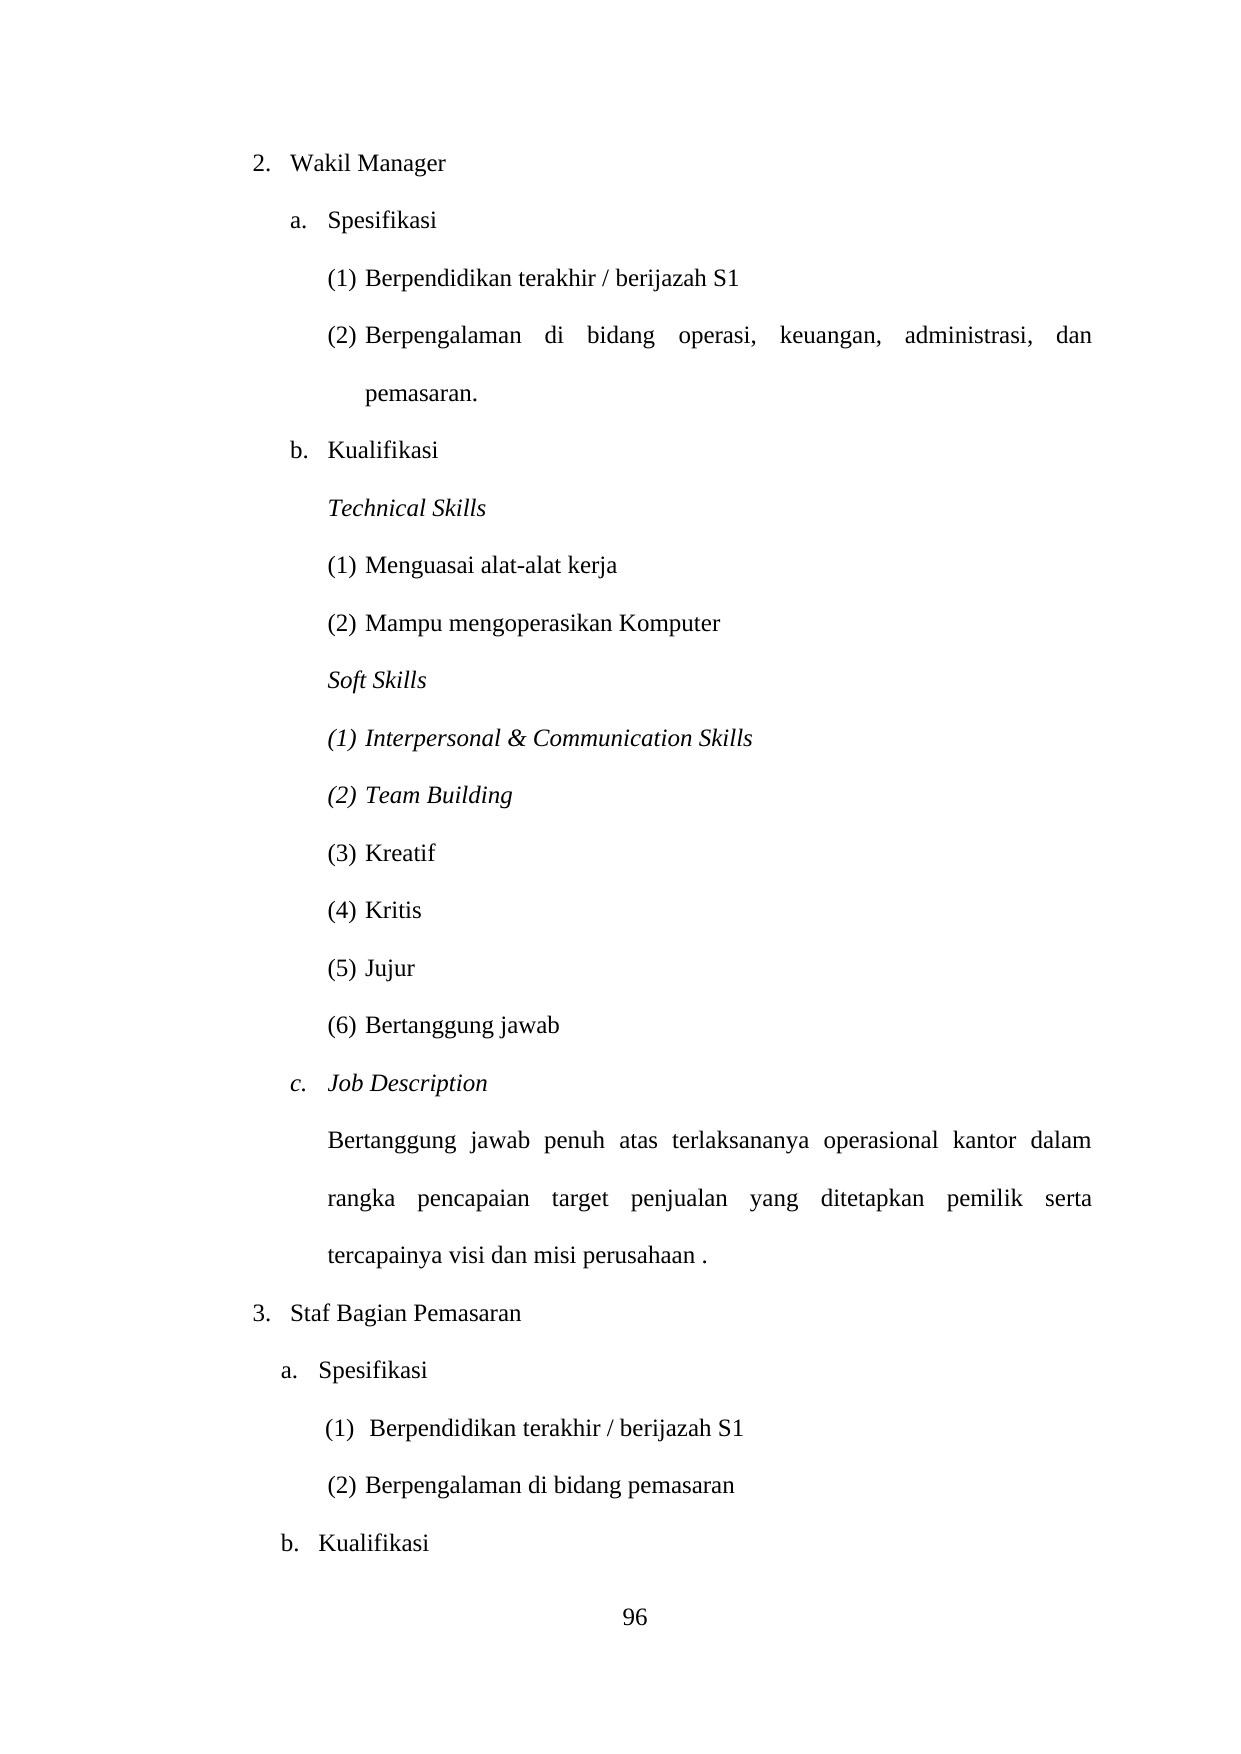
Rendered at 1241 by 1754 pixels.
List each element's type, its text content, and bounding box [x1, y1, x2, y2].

list Berpendidikan terakhir / berijazah S1 [327, 263, 1092, 291]
list Berpengalaman di bidang operasi, keuangan, administrasi, dan pemasaran. [327, 320, 1092, 406]
list Technical Skills [327, 493, 1092, 521]
list Jujur [327, 953, 1092, 981]
list Spesifikasi [290, 205, 1092, 234]
list Berpengalaman di bidang pemasaran [327, 1470, 1092, 1499]
list Staf Bagian Pemasaran [252, 1298, 1092, 1326]
list Kritis [327, 895, 1092, 924]
list Berpendidikan terakhir / berijazah S1 [325, 1413, 1092, 1441]
list Job Description [290, 1068, 1092, 1096]
list Interpersonal & Communication Skills [327, 723, 1092, 751]
list Soft Skills [327, 665, 1092, 694]
list Wakil Manager [252, 148, 1092, 176]
list Menguasai alat-alat kerja [327, 550, 1092, 579]
list Bertanggung jawab penuh atas terlaksananya operasional kantor dalam rangka pencapaian target penjualan yang ditetapkan pemilik serta tercapainya visi dan misi perusahaan . [327, 1125, 1092, 1269]
list Bertanggung jawab [327, 1010, 1092, 1039]
list Mampu mengoperasikan Komputer [327, 608, 1092, 636]
list Team Building [327, 780, 1092, 809]
list Kualifikasi [281, 1528, 1092, 1556]
list Kualifikasi [290, 435, 1092, 464]
list Kreatif [327, 838, 1092, 866]
list Spesifikasi [281, 1355, 1092, 1384]
